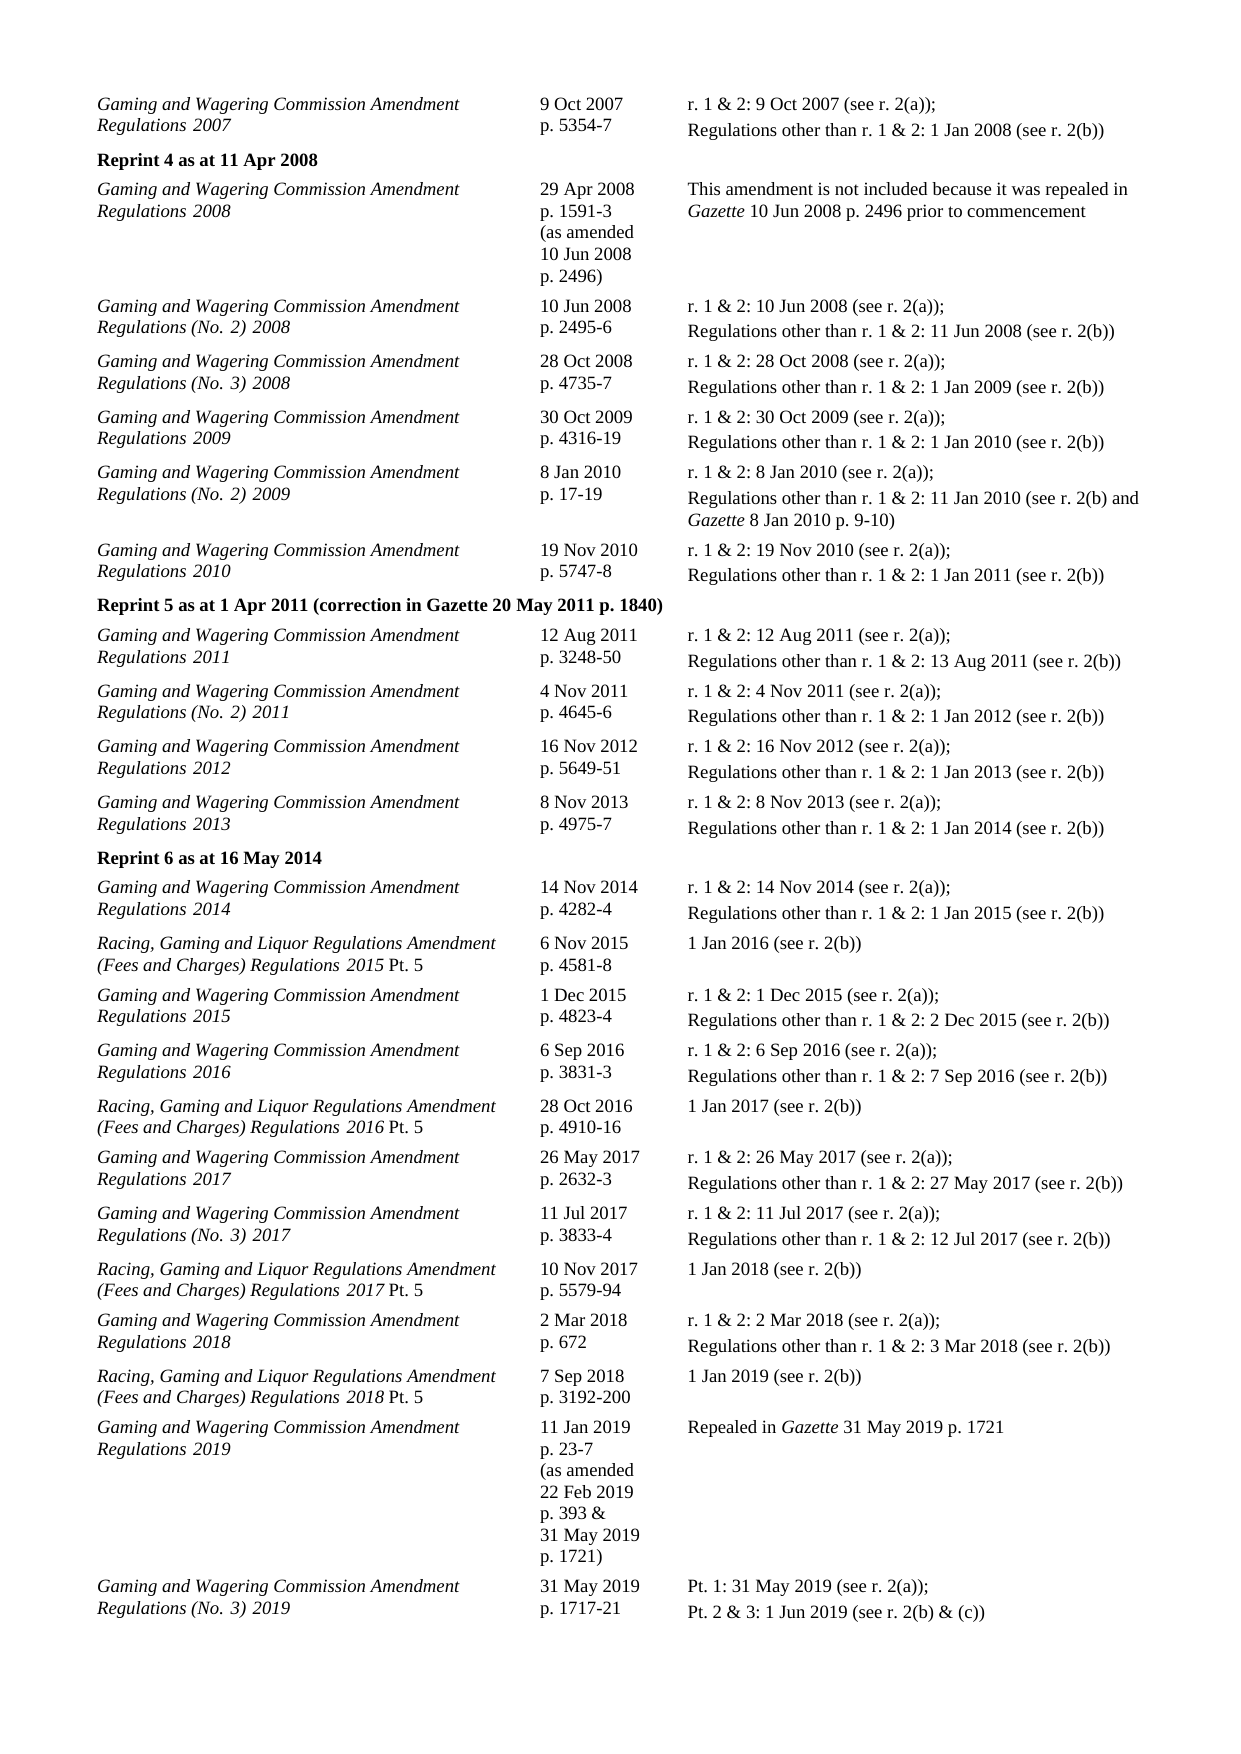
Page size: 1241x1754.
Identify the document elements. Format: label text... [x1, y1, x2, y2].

table_cell 9 Oct 2007 p. 5354‑7 [531, 89, 679, 144]
table_cell 2 Mar 2018 p. 672 [531, 1305, 679, 1360]
table_cell Gaming and Wagering Commission Amendment Regulations 2008 [89, 174, 531, 290]
table_cell 28 Oct 2008 p. 4735‑7 [531, 346, 679, 402]
table_cell 7 Sep 2018 p. 3192‑200 [531, 1360, 679, 1412]
table_cell 6 Nov 2015 p. 4581‑8 [531, 928, 679, 979]
table_cell 14 Nov 2014 p. 4282‑4 [531, 872, 679, 928]
table_cell 10 Nov 2017 p. 5579‑94 [531, 1253, 679, 1305]
table_cell 8 Nov 2013 p. 4975‑7 [531, 787, 679, 842]
table_cell 30 Oct 2009 p. 4316‑19 [531, 402, 679, 457]
table_cell Reprint 4 as at 11 Apr 2008 [89, 144, 1152, 174]
table_cell Gaming and Wagering Commission Amendment Regulations 2009 [89, 402, 531, 457]
table_cell Gaming and Wagering Commission Amendment Regulations 2011 [89, 620, 531, 676]
table_cell 19 Nov 2010 p. 5747‑8 [531, 534, 679, 590]
table_cell 1 Jan 2018 (see r. 2(b)) [679, 1253, 1152, 1305]
table_cell 26 May 2017 p. 2632‑3 [531, 1142, 679, 1198]
table_cell 4 Nov 2011 p. 4645‑6 [531, 676, 679, 731]
table_cell 28 Oct 2016 p. 4910‑16 [531, 1091, 679, 1142]
table_cell r. 1 & 2: 1 Dec 2015 (see r. 2(a)); Regulations other than r. 1 & 2: 2 Dec 2015 (see r. 2(b)) [679, 979, 1152, 1035]
table_cell 8 Jan 2010 p. 17‑19 [531, 457, 679, 534]
table_cell Gaming and Wagering Commission Amendment Regulations 2015 [89, 979, 531, 1035]
table_cell r. 1 & 2: 19 Nov 2010 (see r. 2(a)); Regulations other than r. 1 & 2: 1 Jan 2011 (see r. 2(b)) [679, 534, 1152, 590]
table_cell r. 1 & 2: 14 Nov 2014 (see r. 2(a)); Regulations other than r. 1 & 2: 1 Jan 2015 (see r. 2(b)) [679, 872, 1152, 928]
table_cell r. 1 & 2: 2 Mar 2018 (see r. 2(a)); Regulations other than r. 1 & 2: 3 Mar 2018 (see r. 2(b)) [679, 1305, 1152, 1360]
table_cell r. 1 & 2: 12 Aug 2011 (see r. 2(a)); Regulations other than r. 1 & 2: 13 Aug 2011 (see r. 2(b)) [679, 620, 1152, 676]
table_cell Gaming and Wagering Commission Amendment Regulations 2012 [89, 731, 531, 787]
table_cell r. 1 & 2: 16 Nov 2012 (see r. 2(a)); Regulations other than r. 1 & 2: 1 Jan 2013 (see r. 2(b)) [679, 731, 1152, 787]
table_cell Gaming and Wagering Commission Amendment Regulations 2016 [89, 1035, 531, 1091]
table_cell 11 Jan 2019 p. 23‑7 (as amended 22 Feb 2019 p. 393 & 31 May 2019 p. 1721) [531, 1412, 679, 1571]
table_cell 1 Jan 2019 (see r. 2(b)) [679, 1360, 1152, 1412]
table_cell 16 Nov 2012 p. 5649‑51 [531, 731, 679, 787]
table_cell r. 1 & 2: 9 Oct 2007 (see r. 2(a)); Regulations other than r. 1 & 2: 1 Jan 2008 (see r. 2(b)) [679, 89, 1152, 144]
table_cell r. 1 & 2: 8 Jan 2010 (see r. 2(a)); Regulations other than r. 1 & 2: 11 Jan 2010 (see r. 2(b) and Gazette 8 Jan 2010 p. 9‑10) [679, 457, 1152, 534]
table_cell r. 1 & 2: 6 Sep 2016 (see r. 2(a)); Regulations other than r. 1 & 2: 7 Sep 2016 (see r. 2(b)) [679, 1035, 1152, 1091]
table_cell r. 1 & 2: 10 Jun 2008 (see r. 2(a)); Regulations other than r. 1 & 2: 11 Jun 2008 (see r. 2(b)) [679, 290, 1152, 346]
table_cell r. 1 & 2: 26 May 2017 (see r. 2(a)); Regulations other than r. 1 & 2: 27 May 2017 (see r. 2(b)) [679, 1142, 1152, 1198]
table_cell Gaming and Wagering Commission Amendment Regulations (No. 2) 2009 [89, 457, 531, 534]
table_cell Repealed in Gazette 31 May 2019 p. 1721 [679, 1412, 1152, 1571]
table_cell Racing, Gaming and Liquor Regulations Amendment (Fees and Charges) Regulations 2018 Pt. 5 [89, 1360, 531, 1412]
table_cell Gaming and Wagering Commission Amendment Regulations 2018 [89, 1305, 531, 1360]
table_cell r. 1 & 2: 30 Oct 2009 (see r. 2(a)); Regulations other than r. 1 & 2: 1 Jan 2010 (see r. 2(b)) [679, 402, 1152, 457]
table_cell Racing, Gaming and Liquor Regulations Amendment (Fees and Charges) Regulations 2016 Pt. 5 [89, 1091, 531, 1142]
table_cell Gaming and Wagering Commission Amendment Regulations 2013 [89, 787, 531, 842]
table_cell Gaming and Wagering Commission Amendment Regulations 2007 [89, 89, 531, 144]
table_cell Gaming and Wagering Commission Amendment Regulations 2010 [89, 534, 531, 590]
table_cell r. 1 & 2: 28 Oct 2008 (see r. 2(a)); Regulations other than r. 1 & 2: 1 Jan 2009 (see r. 2(b)) [679, 346, 1152, 402]
table_cell 6 Sep 2016 p. 3831‑3 [531, 1035, 679, 1091]
table_cell Gaming and Wagering Commission Amendment Regulations 2017 [89, 1142, 531, 1198]
table_cell Gaming and Wagering Commission Amendment Regulations (No. 3) 2019 [89, 1571, 531, 1627]
table_cell Gaming and Wagering Commission Amendment Regulations (No. 2) 2011 [89, 676, 531, 731]
table_cell r. 1 & 2: 11 Jul 2017 (see r. 2(a)); Regulations other than r. 1 & 2: 12 Jul 2017 (see r. 2(b)) [679, 1198, 1152, 1253]
table_cell 29 Apr 2008 p. 1591‑3 (as amended 10 Jun 2008 p. 2496) [531, 174, 679, 290]
table_cell 11 Jul 2017 p. 3833‑4 [531, 1198, 679, 1253]
table_cell Gaming and Wagering Commission Amendment Regulations 2014 [89, 872, 531, 928]
table_cell 1 Dec 2015 p. 4823‑4 [531, 979, 679, 1035]
table_cell Gaming and Wagering Commission Amendment Regulations (No. 3) 2008 [89, 346, 531, 402]
table_cell 1 Jan 2016 (see r. 2(b)) [679, 928, 1152, 979]
table_cell Gaming and Wagering Commission Amendment Regulations (No. 2) 2008 [89, 290, 531, 346]
table_cell r. 1 & 2: 4 Nov 2011 (see r. 2(a)); Regulations other than r. 1 & 2: 1 Jan 2012 (see r. 2(b)) [679, 676, 1152, 731]
table_cell 31 May 2019 p. 1717‑21 [531, 1571, 679, 1627]
table_cell 10 Jun 2008 p. 2495‑6 [531, 290, 679, 346]
table_cell Racing, Gaming and Liquor Regulations Amendment (Fees and Charges) Regulations 2017 Pt. 5 [89, 1253, 531, 1305]
table_cell 1 Jan 2017 (see r. 2(b)) [679, 1091, 1152, 1142]
table_cell Gaming and Wagering Commission Amendment Regulations (No. 3) 2017 [89, 1198, 531, 1253]
table_cell Pt. 1: 31 May 2019 (see r. 2(a)); Pt. 2 & 3: 1 Jun 2019 (see r. 2(b) & (c)) [679, 1571, 1152, 1627]
table_cell This amendment is not included because it was repealed in Gazette 10 Jun 2008 p. 2496 prior to commencement [679, 174, 1152, 290]
table_cell 12 Aug 2011 p. 3248‑50 [531, 620, 679, 676]
table_cell Reprint 6 as at 16 May 2014 [89, 843, 1152, 872]
table_cell Racing, Gaming and Liquor Regulations Amendment (Fees and Charges) Regulations 2015 Pt. 5 [89, 928, 531, 979]
table_cell Gaming and Wagering Commission Amendment Regulations 2019 [89, 1412, 531, 1571]
table_cell Reprint 5 as at 1 Apr 2011 (correction in Gazette 20 May 2011 p. 1840) [89, 590, 1152, 620]
table_cell r. 1 & 2: 8 Nov 2013 (see r. 2(a)); Regulations other than r. 1 & 2: 1 Jan 2014 (see r. 2(b)) [679, 787, 1152, 842]
